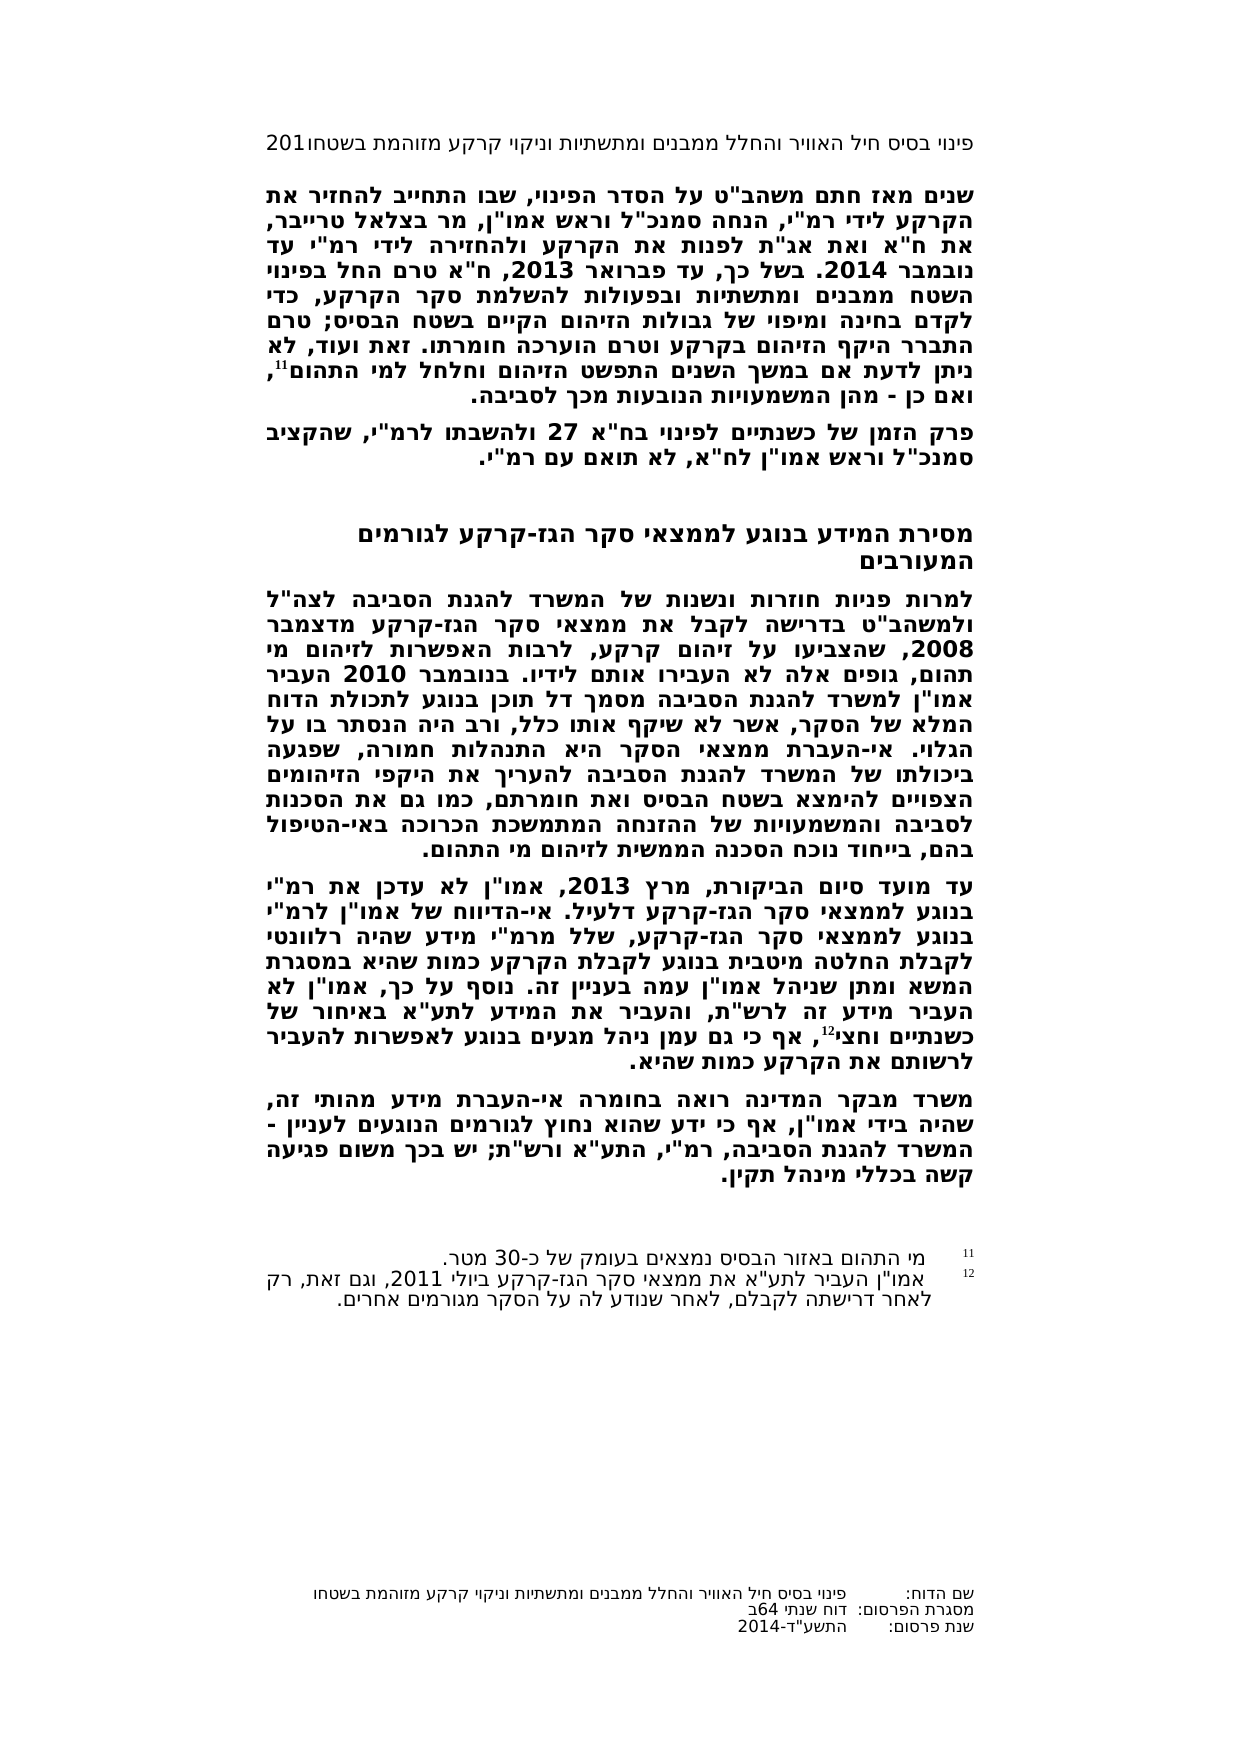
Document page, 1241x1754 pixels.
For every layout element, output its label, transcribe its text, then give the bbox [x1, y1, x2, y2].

text עד מועד סיום הביקורת, מרץ 2013, אמו"ן לא עדכן את רמ"י בנוגע לממצאי סקר הגז-קרקע דלעיל. אי-הדיווח של אמו"ן לרמ"י בנוגע לממצאי סקר הגז-קרקע, שלל מרמ"י מידע שהיה רלוונטי לקבלת החלטה מיטבית בנוגע לקבלת הקרקע כמות שהיא במסגרת המשא ומתן שניהל אמו"ן עמה בעניין זה. נוסף על כך, אמו"ן לא העביר מידע זה לרש"ת, והעביר את המידע לתע"א באיחור של כשנתיים וחצי, אף כי גם עמן ניהל מגעים בנוגע לאפשרות להעביר לרשותם את הקרקע כמות שהיא. [266, 875, 974, 1075]
text משרד מבקר המדינה רואה בחומרה אי-העברת מידע מהותי זה, שהיה בידי אמו"ן, אף כי ידע שהוא נחוץ לגורמים הנוגעים לעניין - המשרד להגנת הסביבה, רמ"י, התע"א ורש"ת; יש בכך משום פגיעה קשה בכללי מינהל תקין. [266, 1087, 974, 1187]
text למרות פניות חוזרות ונשנות של המשרד להגנת הסביבה לצה"ל ולמשהב"ט בדרישה לקבל את ממצאי סקר הגז-קרקע מדצמבר 2008, שהצביעו על זיהום קרקע, לרבות האפשרות לזיהום מי תהום, גופים אלה לא העבירו אותם לידיו. בנובמבר 2010 העביר אמו"ן למשרד להגנת הסביבה מסמך דל תוכן בנוגע לתכולת הדוח המלא של הסקר, אשר לא שיקף אותו כלל, ורב היה הנסתר בו על הגלוי. אי-העברת ממצאי הסקר היא התנהלות חמורה, שפגעה ביכולתו של המשרד להגנת הסביבה להעריך את היקפי הזיהומים הצפויים להימצא בשטח הבסיס ואת חומרתם, כמו גם את הסכנות לסביבה והמשמעויות של ההזנחה המתמשכת הכרוכה באי-הטיפול בהם, בייחוד נוכח הסכנה הממשית לזיהום מי התהום. [266, 587, 974, 862]
text בין היתר, בשל העדפתו של משהב"ט להחזיר את שטח בח"א 27 כמות שהוא, רק בפברואר 2013, לקראת סיום הביקורת, כארבע שנים מאז חתם משהב"ט על הסדר הפינוי, שבו התחייב להחזיר את הקרקע לידי רמ"י, הנחה סמנכ"ל וראש אמו"ן, מר בצלאל טרייבר, את ח"א ואת אג"ת לפנות את הקרקע ולהחזירה לידי רמ"י עד נובמבר 2014. בשל כך, עד פברואר 2013, ח"א טרם החל בפינוי השטח ממבנים ומתשתיות ובפעולות להשלמת סקר הקרקע, כדי לקדם בחינה ומיפוי של גבולות הזיהום הקיים בשטח הבסיס; טרם התברר היקף הזיהום בקרקע וטרם הוערכה חומרתו. זאת ועוד, לא ניתן לדעת אם במשך השנים התפשט הזיהום וחלחל למי התהום, ואם כן - מהן המשמעויות הנובעות מכך לסביבה. [266, 183, 974, 408]
text מסירת המידע בנוגע לממצאי סקר הגז-קרקע לגורמים המעורבים [266, 521, 974, 575]
text פרק הזמן של כשנתיים לפינוי בח"א 27 ולהשבתו לרמ"י, שהקציב סמנכ"ל וראש אמו"ן לח"א, לא תואם עם רמ"י. [266, 421, 974, 471]
